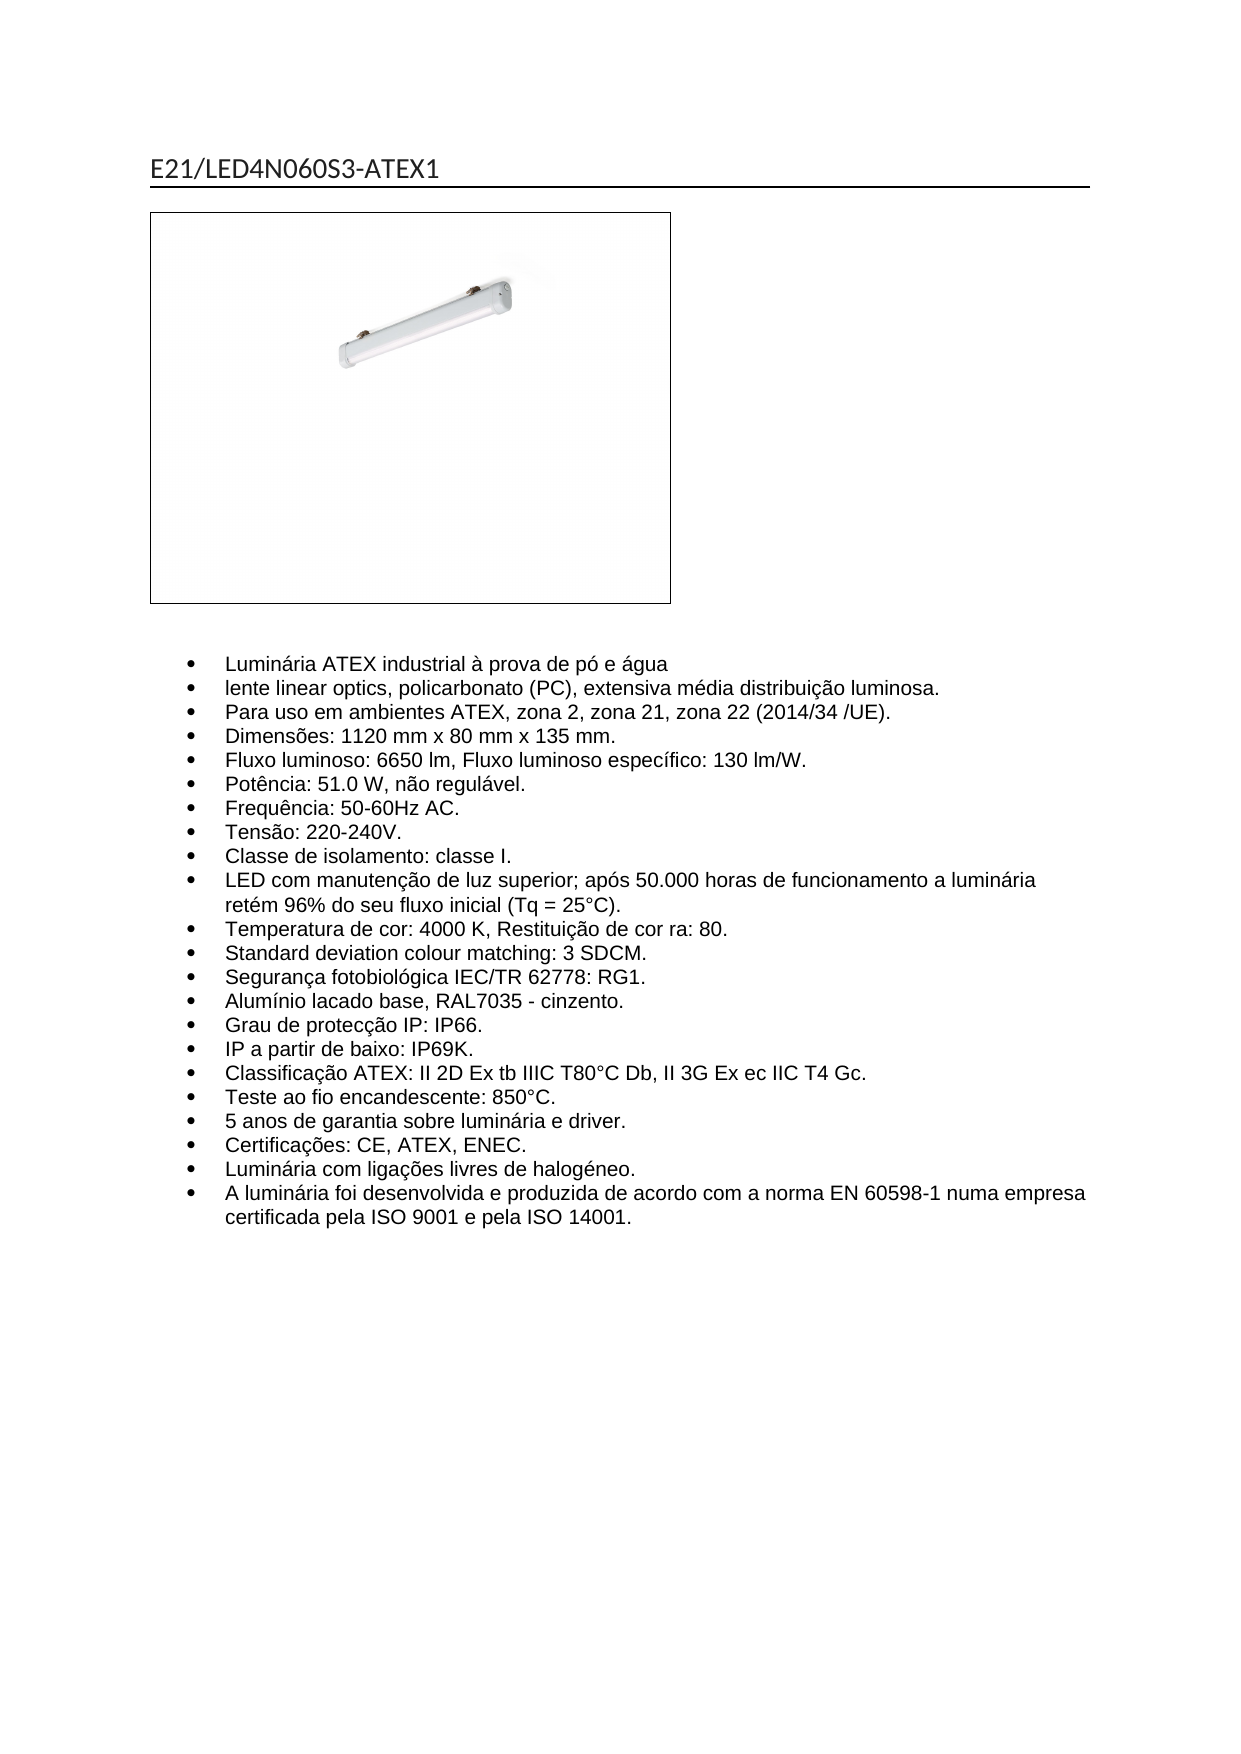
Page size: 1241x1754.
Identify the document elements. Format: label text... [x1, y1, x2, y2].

text E21/LED4N060S3-ATEX1 [150, 150, 1090, 186]
list LED com manutenção de luz superior; após 50.000 horas de funcionamento a luminária retém 96% do seu fluxo inicial (Tq = 25°C). [187, 868, 1090, 916]
list Segurança fotobiológica IEC/TR 62778: RG1. [187, 964, 1090, 988]
list Fluxo luminoso: 6650 lm, Fluxo luminoso específico: 130 lm/W. [187, 748, 1090, 772]
list Teste ao fio encandescente: 850°C. [187, 1085, 1090, 1109]
list Luminária ATEX industrial à prova de pó e água [187, 652, 1090, 676]
list Classe de isolamento: classe I. [187, 844, 1090, 868]
list Tensão: 220-240V. [187, 820, 1090, 844]
list A luminária foi desenvolvida e produzida de acordo com a norma EN 60598-1 numa empresa certificada pela ISO 9001 e pela ISO 14001. [187, 1181, 1090, 1229]
list Potência: 51.0 W, não regulável. [187, 772, 1090, 796]
list Standard deviation colour matching: 3 SDCM. [187, 940, 1090, 964]
list Dimensões: 1120 mm x 80 mm x 135 mm. [187, 724, 1090, 748]
list IP a partir de baixo: IP69K. [187, 1037, 1090, 1061]
picture [151, 213, 670, 603]
list Luminária com ligações livres de halogéneo. [187, 1157, 1090, 1181]
list Alumínio lacado base, RAL7035 - cinzento. [187, 988, 1090, 1013]
list Temperatura de cor: 4000 K, Restituição de cor ra: 80. [187, 916, 1090, 940]
list Para uso em ambientes ATEX, zona 2, zona 21, zona 22 (2014/34 /UE). [187, 700, 1090, 724]
list Grau de protecção IP: IP66. [187, 1013, 1090, 1037]
list lente linear optics, policarbonato (PC), extensiva média distribuição luminosa. [187, 676, 1090, 700]
list Classificação ATEX: II 2D Ex tb IIIC T80°C Db, II 3G Ex ec IIC T4 Gc. [187, 1061, 1090, 1085]
list Frequência: 50-60Hz AC. [187, 796, 1090, 820]
list Certificações: CE, ATEX, ENEC. [187, 1133, 1090, 1157]
list 5 anos de garantia sobre luminária e driver. [187, 1109, 1090, 1133]
